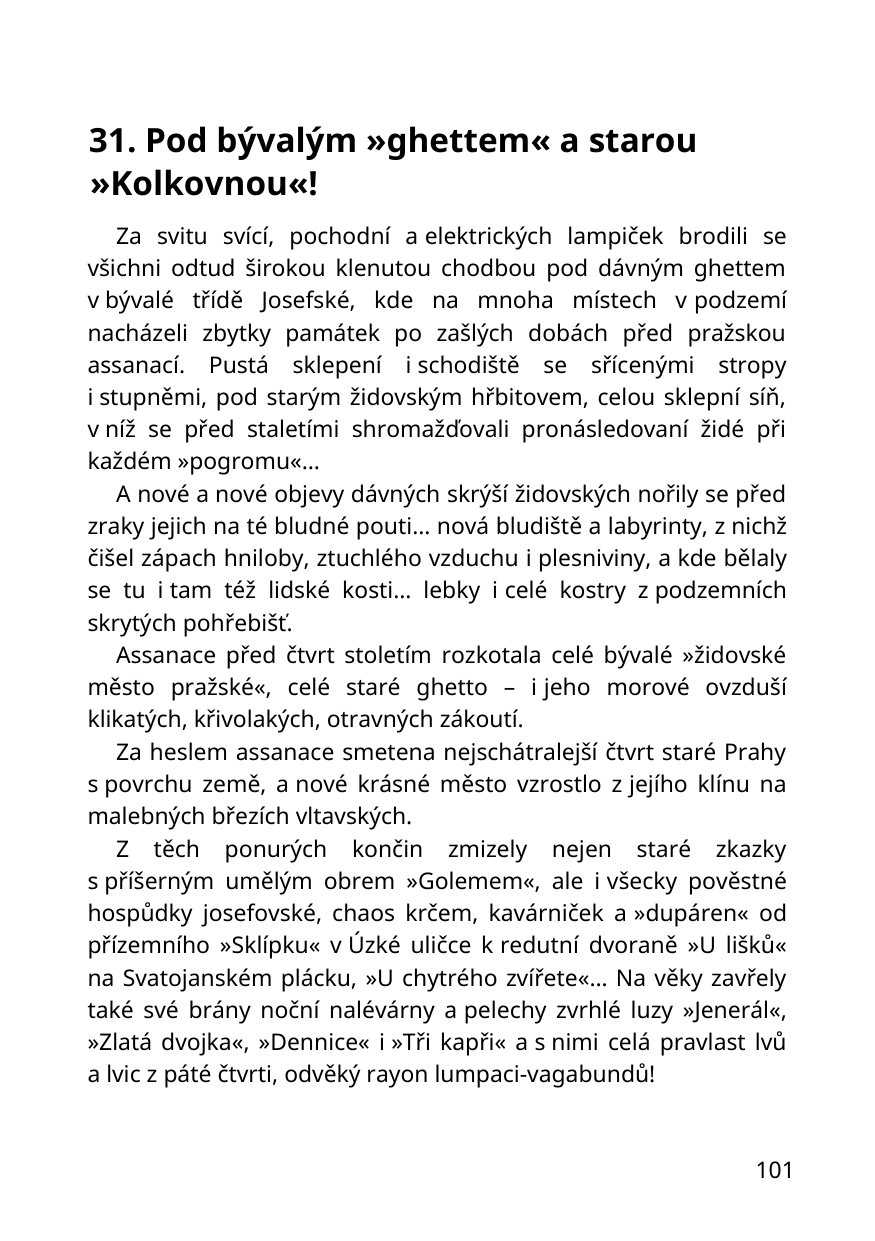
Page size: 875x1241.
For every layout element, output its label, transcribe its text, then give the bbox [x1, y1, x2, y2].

subtitle 31. Pod bývalým »ghettem« a starou »Kolkovnou«! [89, 118, 789, 205]
text A nové a nové objevy dávných skrýší židovských nořily se před zraky jejich na té bludné pouti… nová bludiště a labyrinty, z nichž čišel zápach hniloby, ztuchlého vzduchu i plesniviny, a kde bělaly se tu i tam též lidské kosti… lebky i celé kostry z podzemních skrytých pohřebišť. [87, 478, 787, 638]
text Assanace před čtvrt stoletím rozkotala celé bývalé »židovské město pražské«, celé staré ghetto – i jeho morové ovzduší klikatých, křivolakých, otravných zákoutí. [87, 639, 787, 734]
text Z těch ponurých končin zmizely nejen staré zkazky s příšerným umělým obrem »Golemem«, ale i všecky pověstné hospůdky josefovské, chaos krčem, kavárniček a »dupáren« od přízemního »Sklípku« v Úzké uličce k redutní dvoraně »U lišků« na Svatojanském plácku, »U chytrého zvířete«… Na věky zavřely také své brány noční nalévárny a pelechy zvrhlé luzy »Jenerál«, »Zlatá dvojka«, »Dennice« i »Tři kapři« a s nimi celá pravlast lvů a lvic z páté čtvrti, odvěký rayon lumpaci-vagabundů! [87, 833, 787, 1089]
text Za svitu svící, pochodní a elektrických lampiček brodili se všichni odtud širokou klenutou chodbou pod dávným ghettem v bývalé třídě Josefské, kde na mnoha místech v podzemí nacházeli zbytky památek po zašlých dobách před pražskou assanací. Pustá sklepení i schodiště se sřícenými stropy i stupněmi, pod starým židovským hřbitovem, celou sklepní síň, v níž se před staletími shromažďovali pronásledovaní židé při každém »pogromu«… [87, 220, 787, 476]
text Za heslem assanace smetena nejschátralejší čtvrt staré Prahy s povrchu země, a nové krásné město vzrostlo z jejího klínu na malebných březích vltavských. [87, 736, 787, 831]
